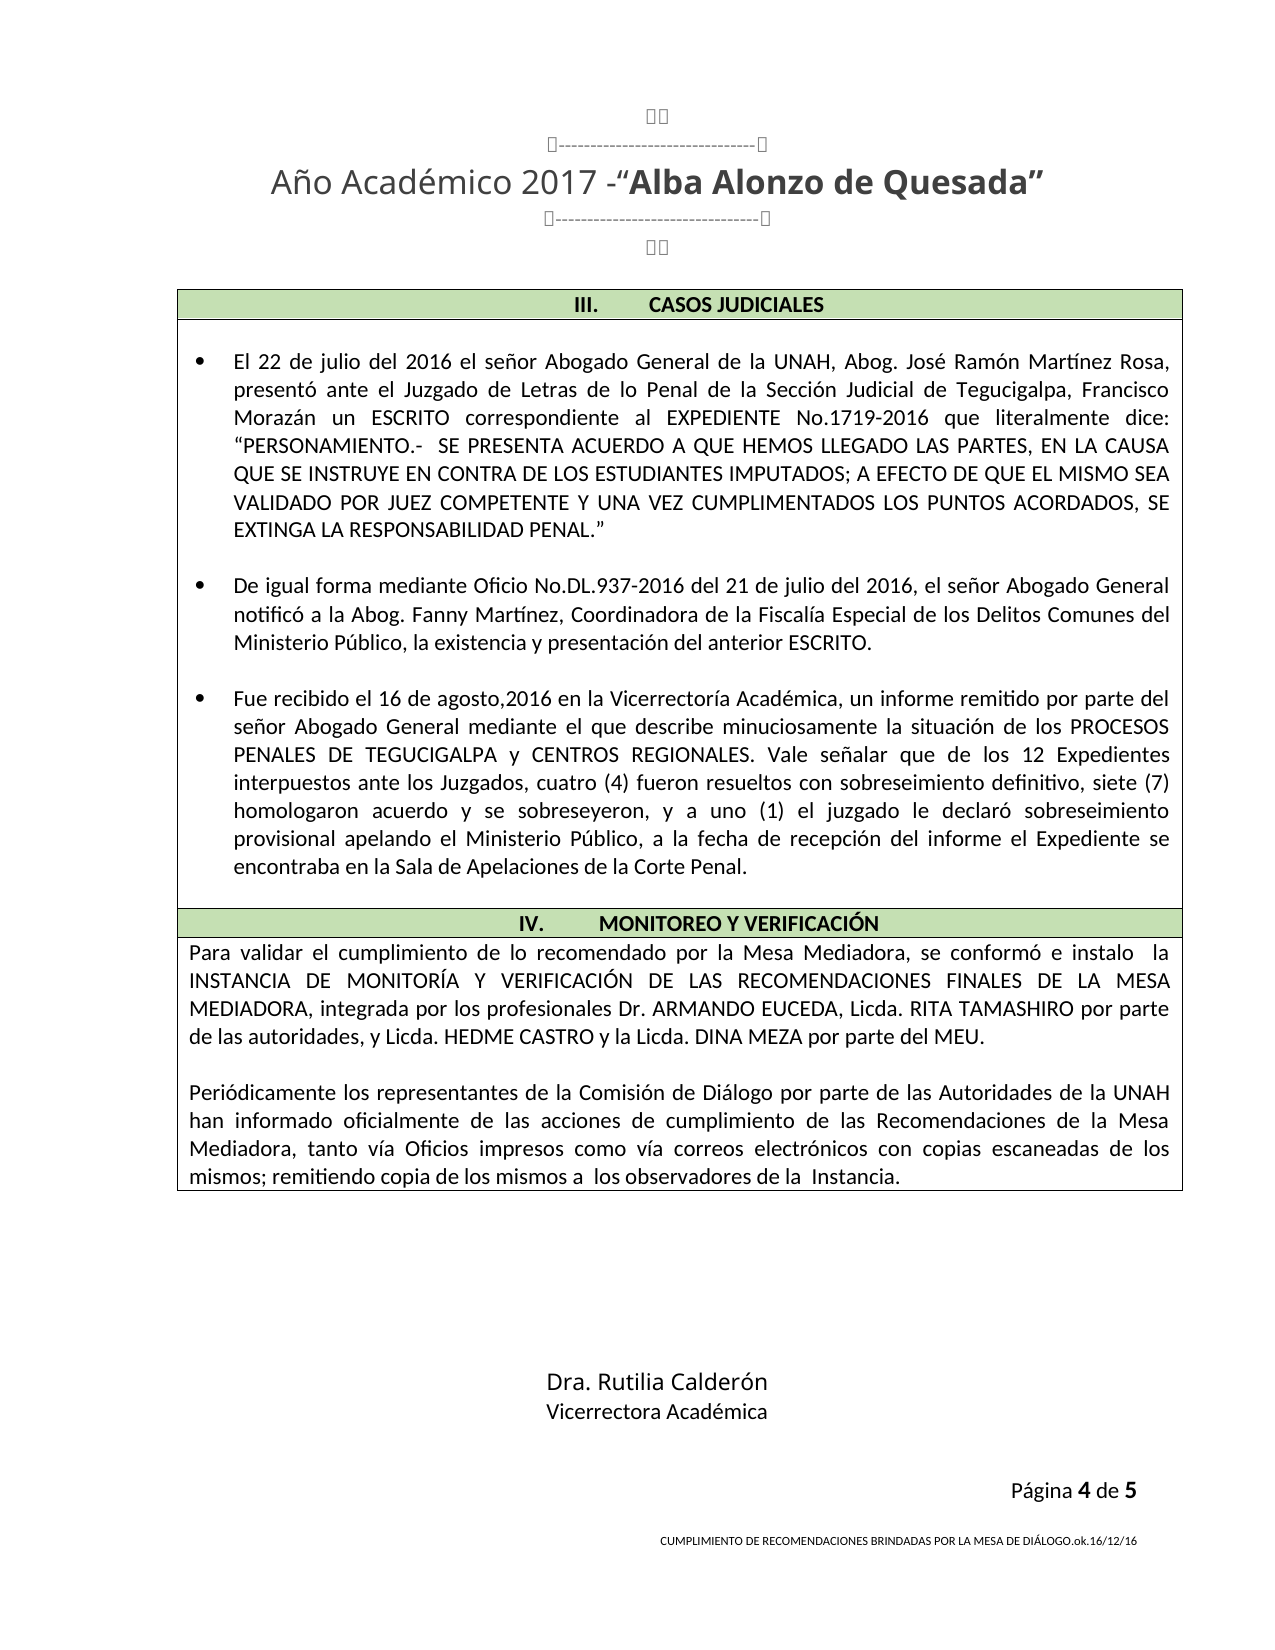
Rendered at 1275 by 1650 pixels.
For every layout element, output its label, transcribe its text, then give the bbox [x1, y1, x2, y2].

table_cell MONITOREO Y VERIFICACIÓN [178, 909, 1182, 937]
table_cell El 22 de julio del 2016 el señor Abogado General de la UNAH, Abog. José Ramón Martínez Rosa, presentó ante el Juzgado de Letras de lo Penal de la Sección Judicial de Tegucigalpa, Francisco Morazán un ESCRITO correspondiente al EXPEDIENTE No.1719-2016 que literalmente dice: “PERSONAMIENTO.- SE PRESENTA ACUERDO A QUE HEMOS LLEGADO LAS PARTES, EN LA CAUSA QUE SE INSTRUYE EN CONTRA DE LOS ESTUDIANTES IMPUTADOS; A EFECTO DE QUE EL MISMO SEA VALIDADO POR JUEZ COMPETENTE Y UNA VEZ CUMPLIMENTADOS LOS PUNTOS ACORDADOS, SE EXTINGA LA RESPONSABILIDAD PENAL.” De igual forma mediante Oficio No.DL.937-2016 del 21 de julio del 2016, el señor Abogado General notificó a la Abog. Fanny Martínez, Coordinadora de la Fiscalía Especial de los Delitos Comunes del Ministerio Público, la existencia y presentación del anterior ESCRITO. Fue recibido el 16 de agosto,2016 en la Vicerrectoría Académica, un informe remitido por parte del señor Abogado General mediante el que describe minuciosamente la situación de los PROCESOS PENALES DE TEGUCIGALPA y CENTROS REGIONALES. Vale señalar que de los 12 Expedientes interpuestos ante los Juzgados, cuatro (4) fueron resueltos con sobreseimiento definitivo, siete (7) homologaron acuerdo y se sobreseyeron, y a uno (1) el juzgado le declaró sobreseimiento provisional apelando el Ministerio Público, a la fecha de recepción del informe el Expediente se encontraba en la Sala de Apelaciones de la Corte Penal. [178, 320, 1182, 908]
text Vicerrectora Académica [177, 1397, 1137, 1425]
text Dra. Rutilia Calderón [177, 1366, 1137, 1397]
table_cell Para validar el cumplimiento de lo recomendado por la Mesa Mediadora, se conformó e instalo la INSTANCIA DE MONITORÍA Y VERIFICACIÓN DE LAS RECOMENDACIONES FINALES DE LA MESA MEDIADORA, integrada por los profesionales Dr. ARMANDO EUCEDA, Licda. RITA TAMASHIRO por parte de las autoridades, y Licda. HEDME CASTRO y la Licda. DINA MEZA por parte del MEU. Periódicamente los representantes de la Comisión de Diálogo por parte de las Autoridades de la UNAH han informado oficialmente de las acciones de cumplimiento de las Recomendaciones de la Mesa Mediadora, tanto vía Oficios impresos como vía correos electrónicos con copias escaneadas de los mismos; remitiendo copia de los mismos a los observadores de la Instancia. [178, 938, 1182, 1190]
table_cell CASOS JUDICIALES [178, 290, 1182, 318]
